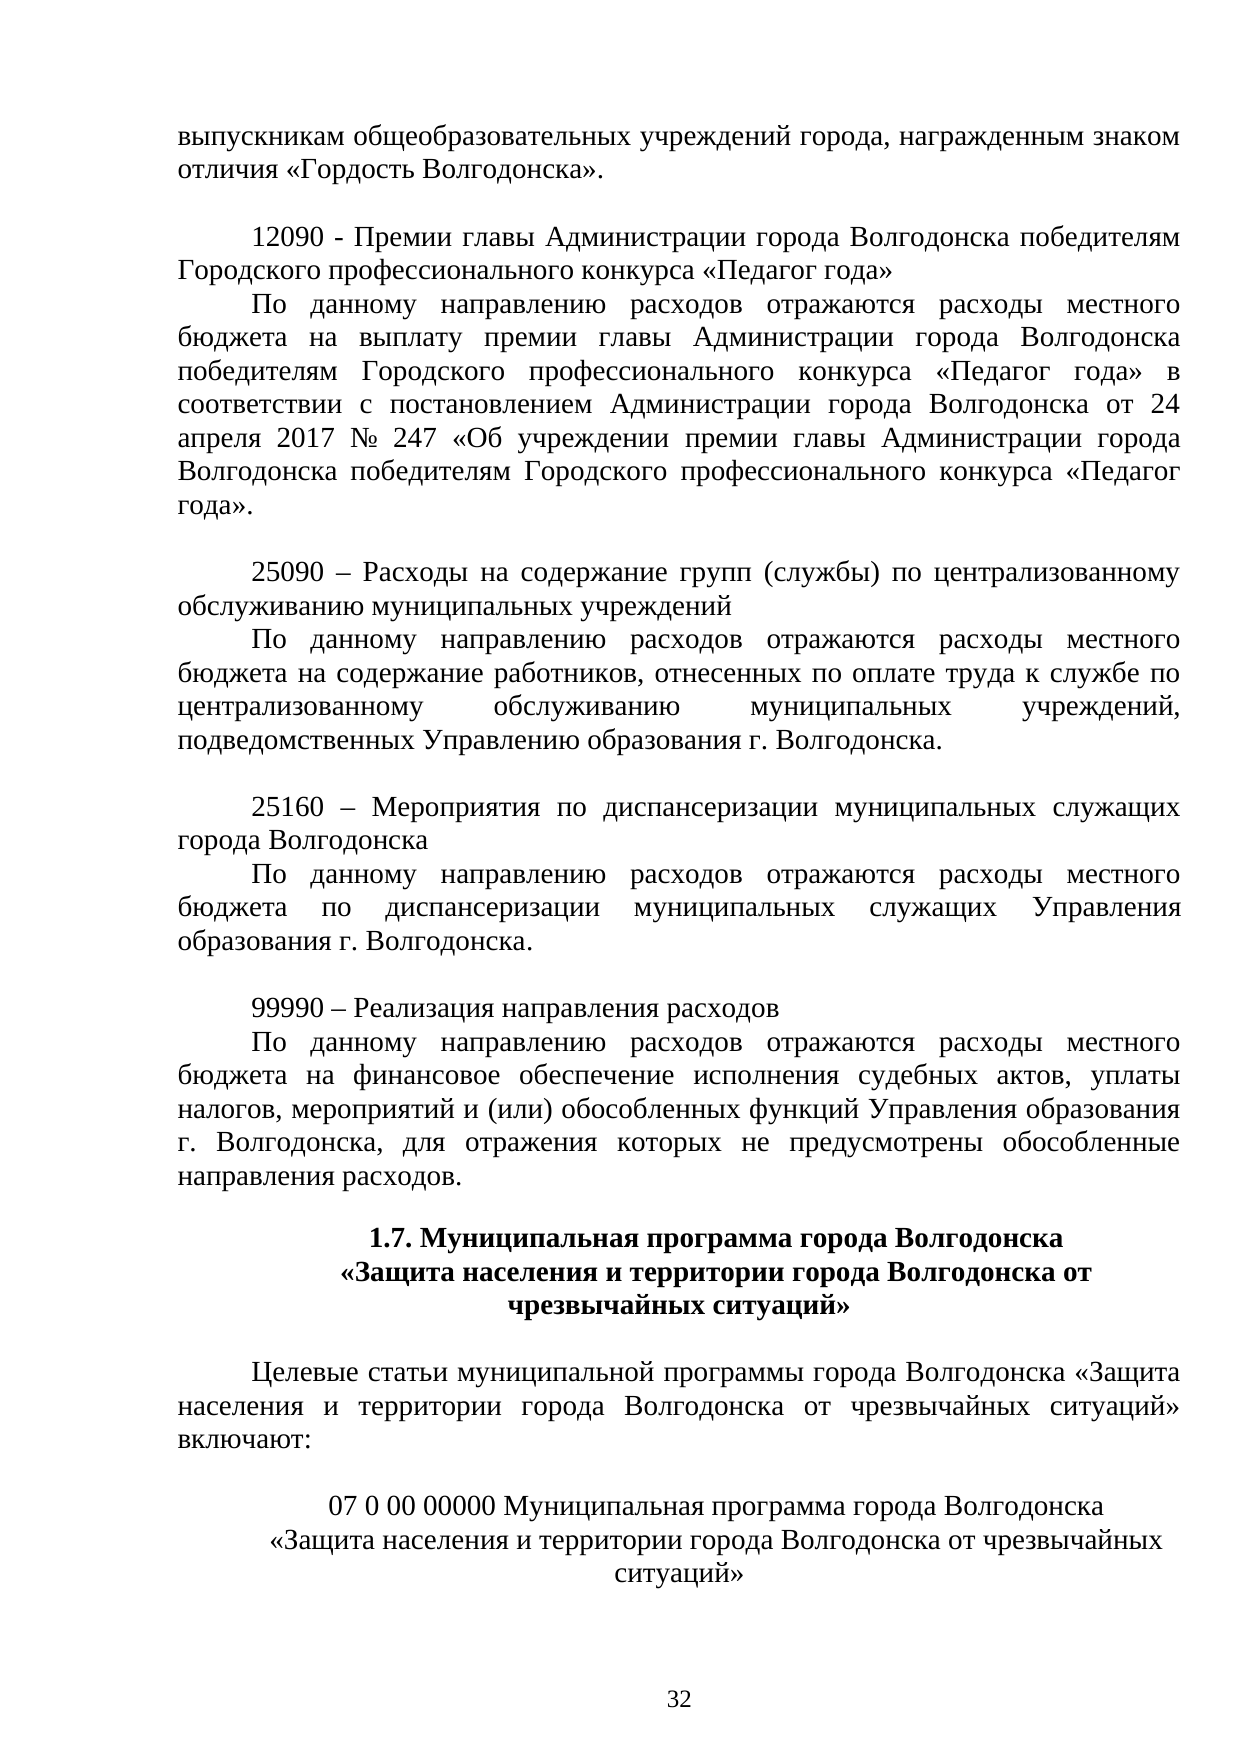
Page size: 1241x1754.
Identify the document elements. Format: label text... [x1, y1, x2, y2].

text 1.7. Муниципальная программа города Волгодонска [177, 1220, 1181, 1254]
text По данному направлению расходов отражаются расходы местного бюджета на финансовое обеспечение исполнения судебных актов, уплаты налогов, мероприятий и (или) обособленных функций Управления образования г. Волгодонска, для отражения которых не предусмотрены обособленные направления расходов. [177, 1024, 1181, 1191]
text 07 0 00 00000 Муниципальная программа города Волгодонска [177, 1488, 1181, 1522]
text 25090 – Расходы на содержание групп (службы) по централизованному обслуживанию муниципальных учреждений [177, 554, 1181, 621]
text «Защита населения и территории города Волгодонска от чрезвычайных ситуаций» [177, 1522, 1181, 1589]
text По данному направлению расходов отражаются расходы местного бюджета на содержание работников, отнесенных по оплате труда к службе по централизованному обслуживанию муниципальных учреждений, подведомственных Управлению образования г. Волгодонска. [177, 621, 1181, 755]
text 25160 – Мероприятия по диспансеризации муниципальных служащих города Волгодонска [177, 789, 1181, 856]
text По данному направлению расходов отражаются расходы местного бюджета по диспансеризации муниципальных служащих Управления образования г. Волгодонска. [177, 856, 1181, 957]
text «Защита населения и территории города Волгодонска от чрезвычайных ситуаций» [177, 1254, 1181, 1321]
text 99990 – Реализация направления расходов [177, 990, 1181, 1024]
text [177, 118, 1181, 185]
text Целевые статьи муниципальной программы города Волгодонска «Защита населения и территории города Волгодонска от чрезвычайных ситуаций» включают: [177, 1354, 1181, 1455]
text По данному направлению расходов отражаются расходы местного бюджета на выплату премии главы Администрации города Волгодонска победителям Городского профессионального конкурса «Педагог года» в соответствии с постановлением Администрации города Волгодонска от 24 апреля 2017 № 247 «Об учреждении премии главы Администрации города Волгодонска победителям Городского профессионального конкурса «Педагог года». [177, 286, 1181, 521]
text 12090 - Премии главы Администрации города Волгодонска победителям Городского профессионального конкурса «Педагог года» [177, 219, 1181, 286]
